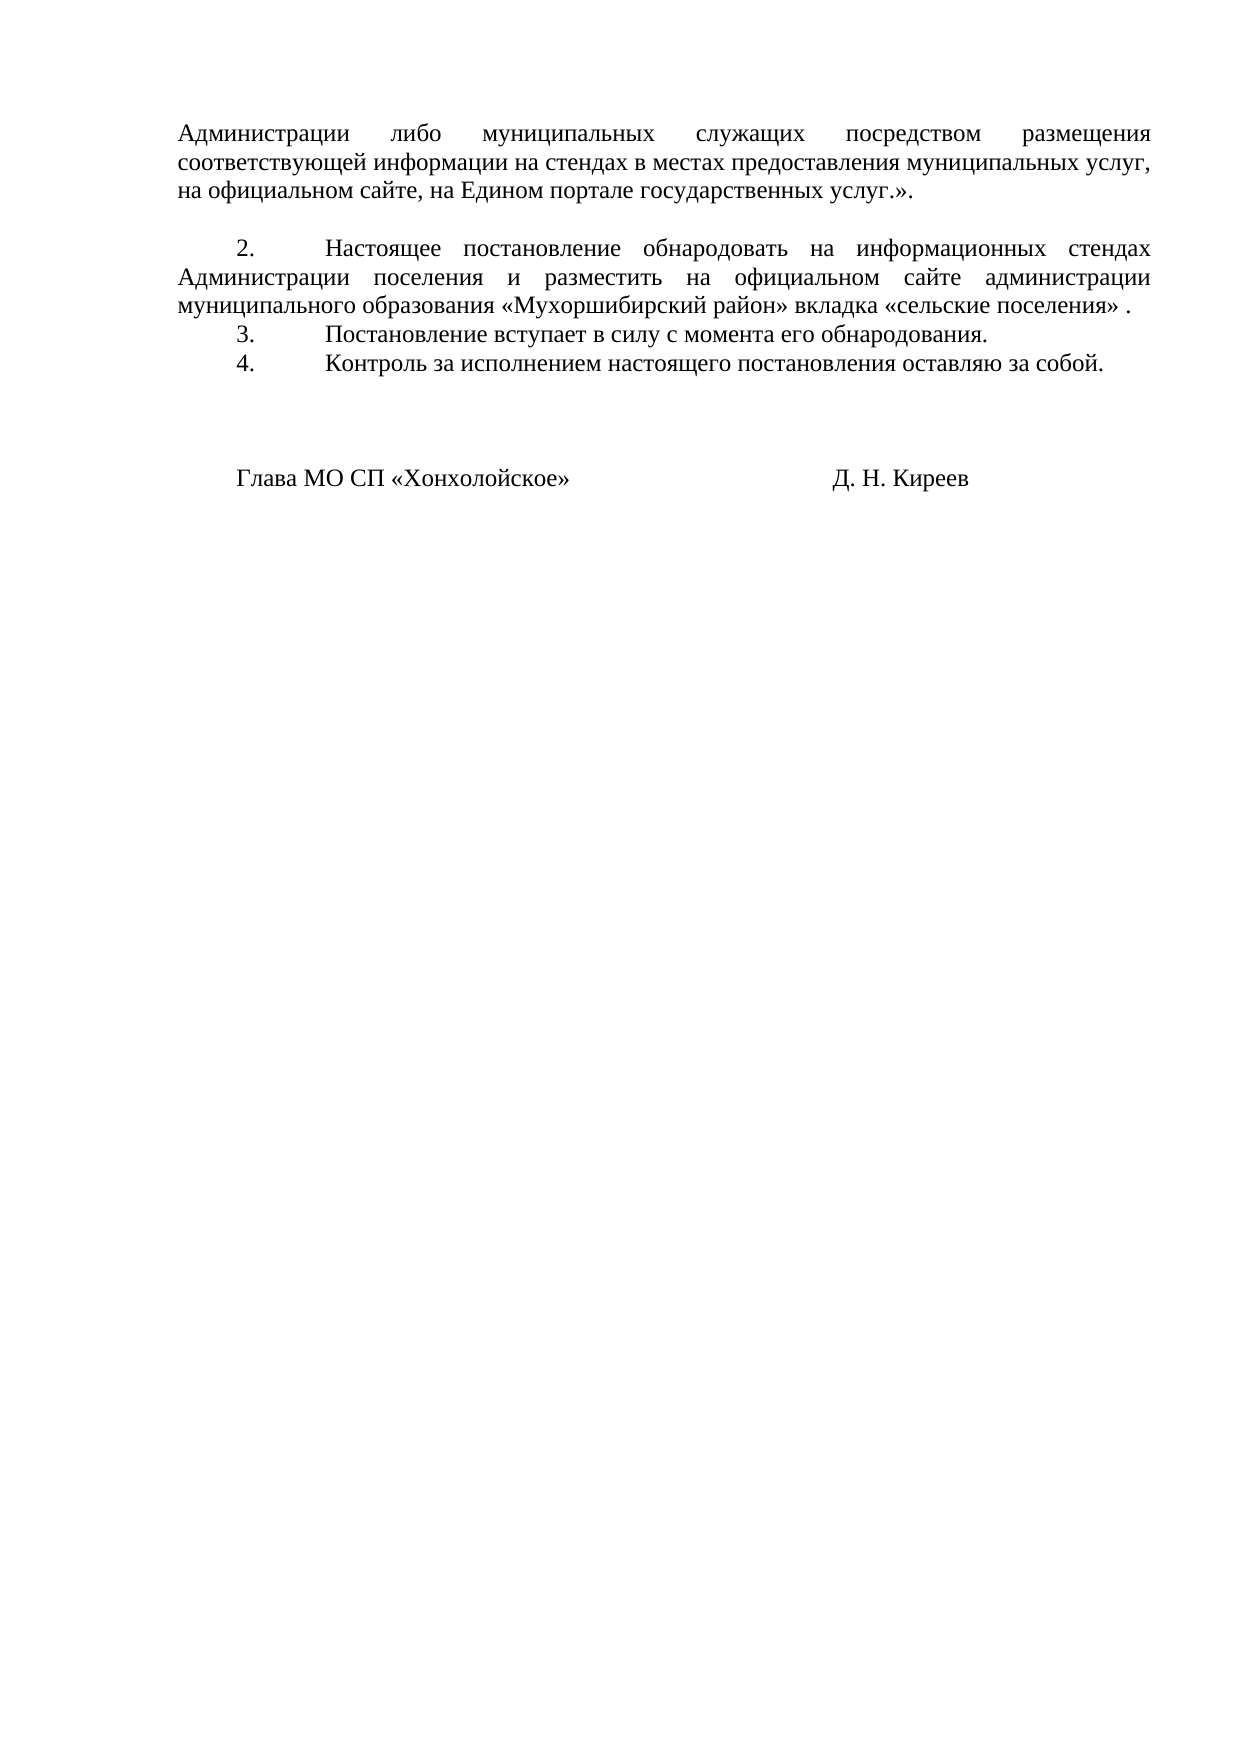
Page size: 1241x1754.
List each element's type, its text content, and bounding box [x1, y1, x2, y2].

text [177, 118, 1152, 204]
list Настоящее постановление обнародовать на информационных стендах Администрации поселения и разместить на официальном сайте администрации муниципального образования «Мухоршибирский район» вкладка «сельские поселения» . [177, 233, 1152, 319]
list Контроль за исполнением настоящего постановления оставляю за собой. [177, 348, 1152, 377]
text Глава МО СП «Хонхолойское» Д. Н. Киреев [236, 463, 1152, 492]
list Постановление вступает в силу с момента его обнародования. [177, 319, 1152, 348]
